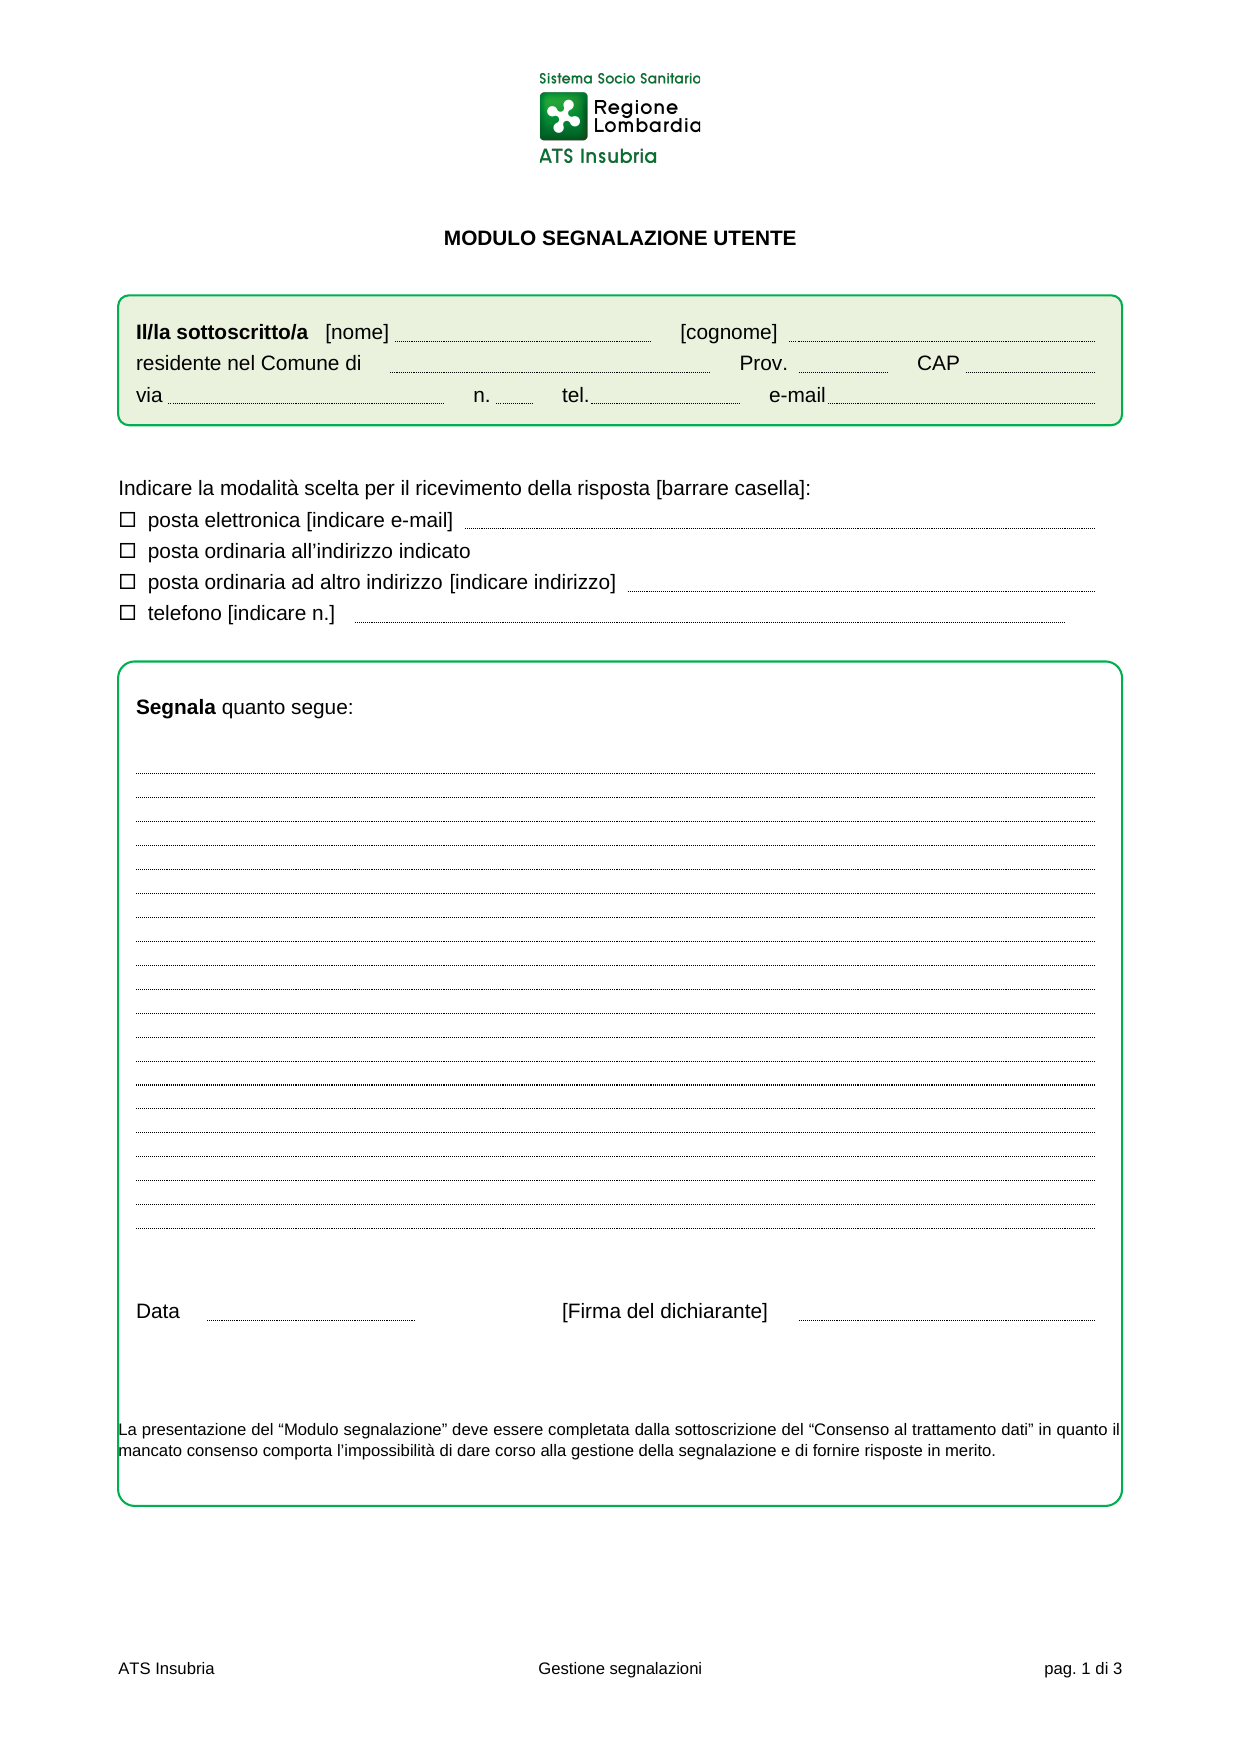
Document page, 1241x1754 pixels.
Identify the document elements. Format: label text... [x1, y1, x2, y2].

text Data [Firma del dichiarante] [136, 1294, 1104, 1325]
subtitle MODULO SEGNALAZIONE UTENTE [118, 221, 1122, 252]
text Segnala quanto segue: [136, 689, 1122, 721]
list posta elettronica [indicare e-mail] [118, 502, 1122, 533]
text residente nel Comune di Prov. CAP [136, 346, 1104, 377]
list telefono [indicare n.] [118, 596, 1122, 627]
text Il/la sottoscritto/a [nome] [cognome] [136, 314, 1104, 346]
list posta ordinaria all’indirizzo indicato [118, 533, 1122, 564]
text Indicare la modalità scelta per il ricevimento della risposta [barrare casella]: [118, 471, 1122, 502]
list posta ordinaria ad altro indirizzo [indicare indirizzo] [118, 564, 1122, 596]
text La presentazione del “Modulo segnalazione” deve essere completata dalla sottoscrizione del “Consenso al trattamento dati” in quanto il mancato consenso comporta l’impossibilità di dare corso alla gestione della segnalazione e di fornire risposte in merito. [118, 1419, 1122, 1460]
text via n. tel. e-mail [136, 377, 1104, 408]
picture [539, 73, 701, 163]
